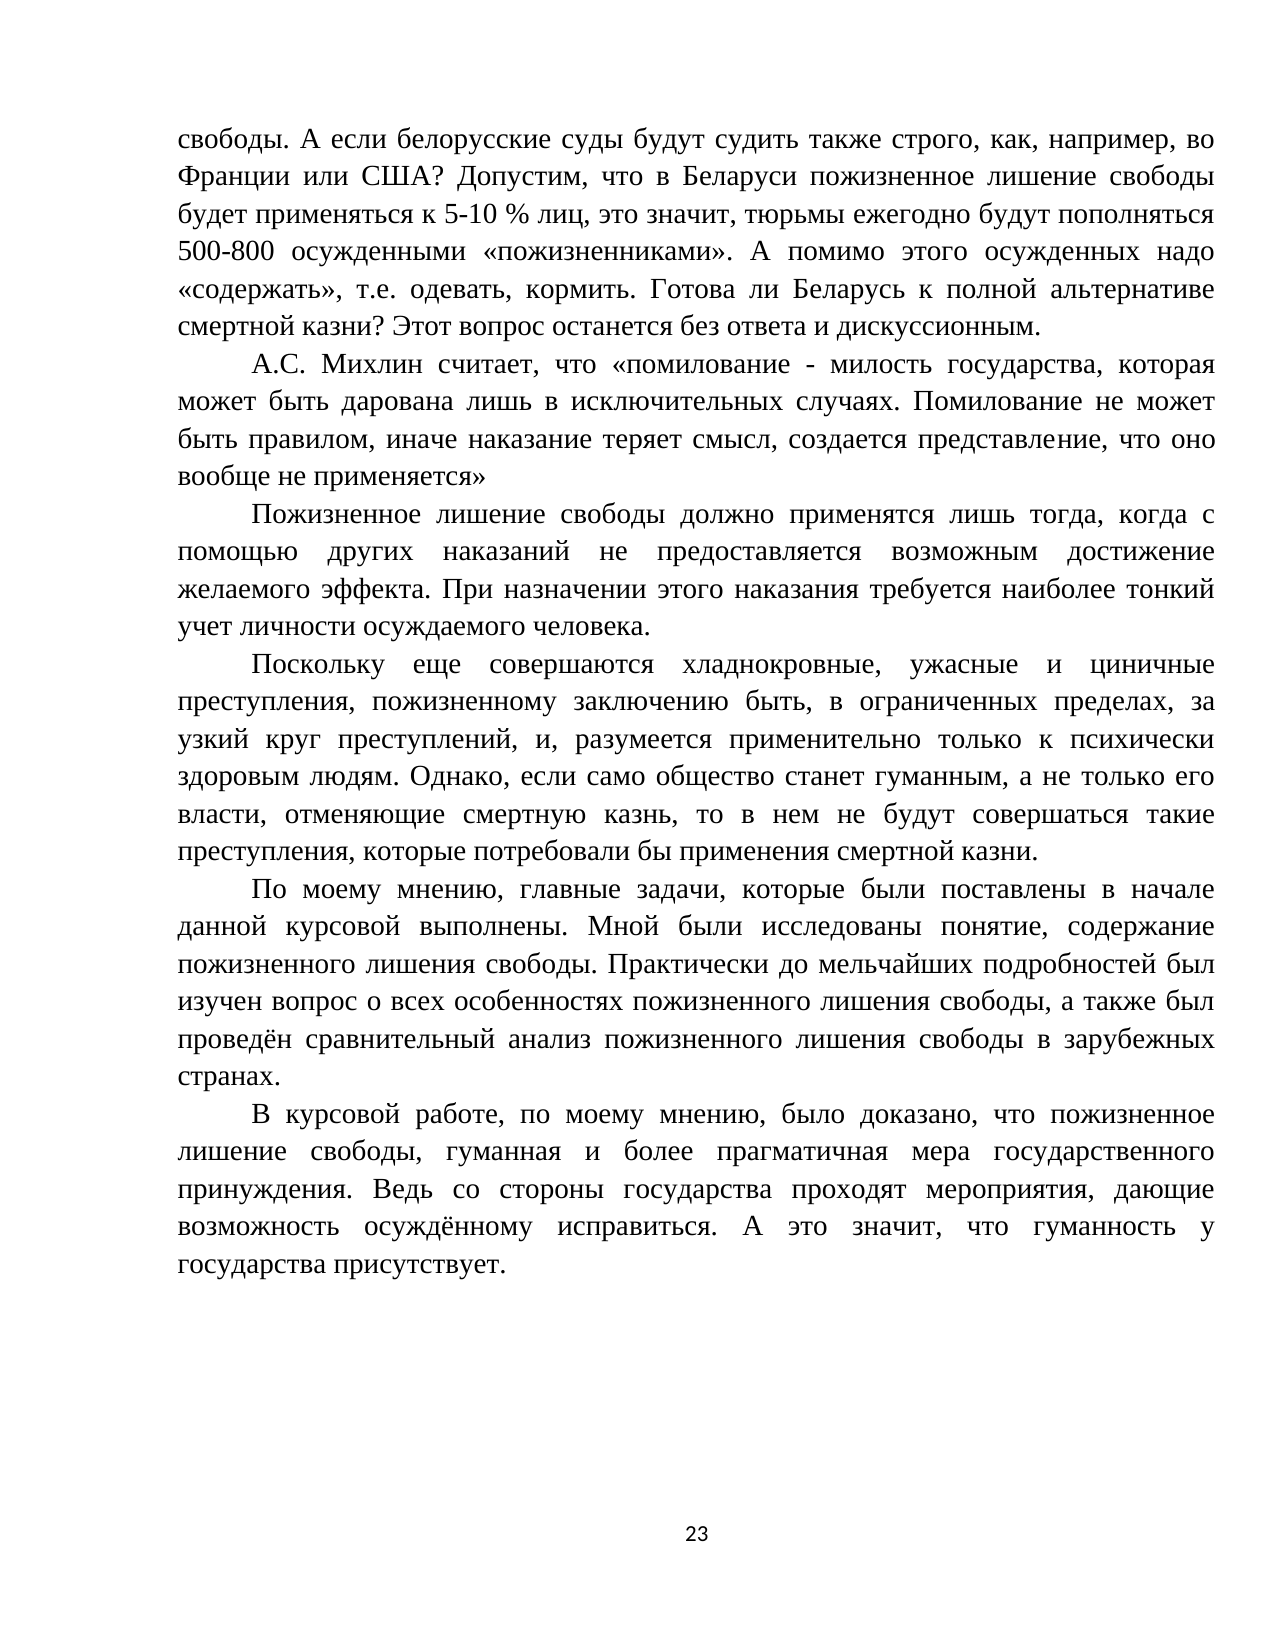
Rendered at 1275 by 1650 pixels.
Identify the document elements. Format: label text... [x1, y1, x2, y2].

text А.С. Михлин считает, что «помилование - милость государства, которая может быть дарована лишь в исключительных случаях. Помилование не может быть правилом, иначе наказание теряет смысл, создается представле­ние, что оно вообще не применяется» [177, 343, 1216, 493]
text Пожизненное лишение свободы должно применятся лишь тогда, когда с помощью других наказаний не предоставляется возможным достижение желаемого эффекта. При назначении этого наказания требуется наиболее тонкий учет личности осуждаемого человека. [177, 493, 1216, 643]
text Поскольку еще совершаются хладнокровные, ужасные и циничные преступления, пожизненному заключению быть, в ограниченных пределах, за узкий круг преступлений, и, разумеется применительно только к психически здоровым людям. Однако, если само общество станет гуманным, а не только его власти, отменяющие смертную казнь, то в нем не будут совершаться такие преступления, которые потребовали бы применения смертной казни. [177, 643, 1216, 868]
text В курсовой работе, по моему мнению, было доказано, что пожизненное лишение свободы, гуманная и более прагматичная мера государственного принуждения. Ведь со стороны государства проходят мероприятия, дающие возможность осуждённому исправиться. А это значит, что гуманность у государства присутствует. [177, 1093, 1216, 1281]
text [177, 118, 1216, 343]
text По моему мнению, главные задачи, которые были поставлены в начале данной курсовой выполнены. Мной были исследованы понятие, содержание пожизненного лишения свободы. Практически до мельчайших подробностей был изучен вопрос о всех особенностях пожизненного лишения свободы, а также был проведён сравнительный анализ пожизненного лишения свободы в зарубежных странах. [177, 868, 1216, 1093]
